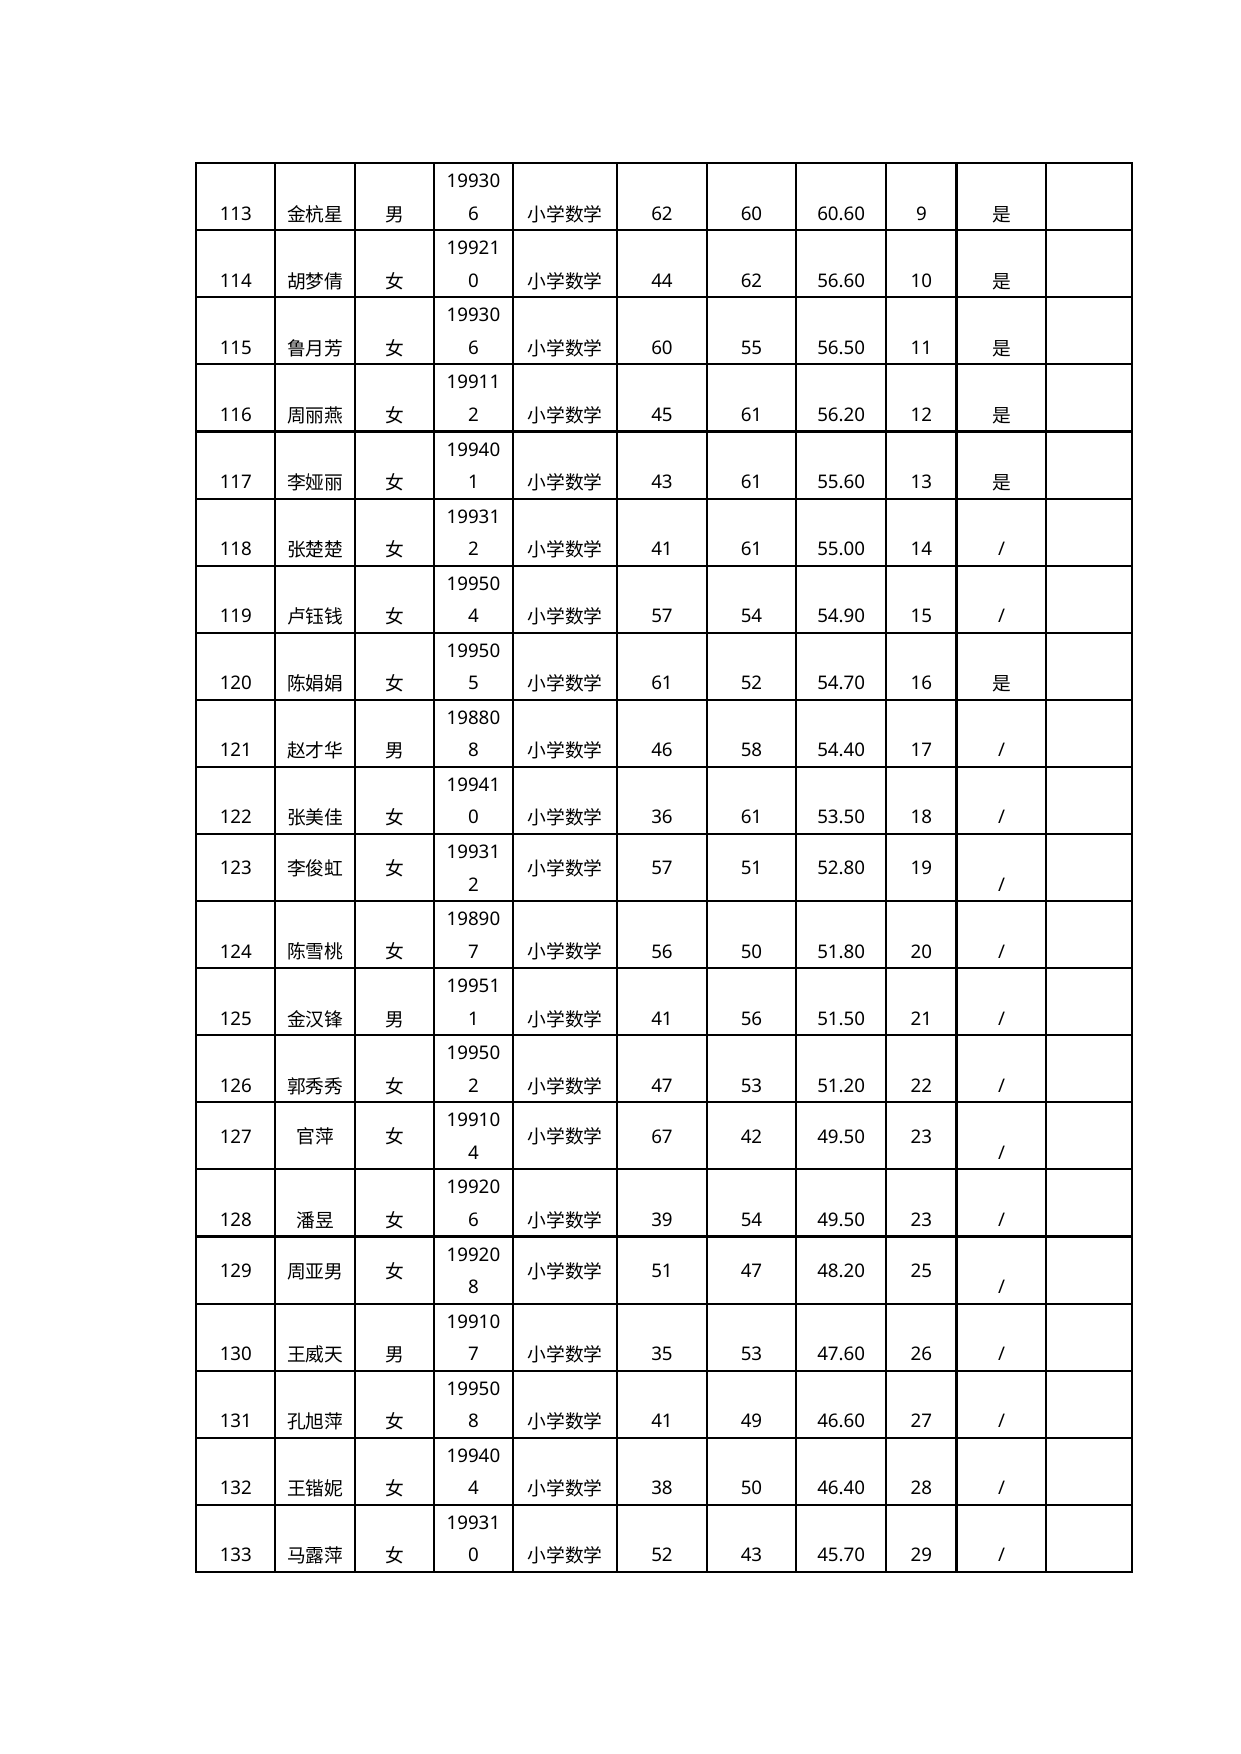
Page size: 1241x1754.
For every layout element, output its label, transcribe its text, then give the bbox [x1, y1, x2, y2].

table_cell 52.80 [797, 835, 885, 900]
table_cell 54 [708, 1170, 795, 1235]
table_cell 62 [708, 231, 795, 296]
table_cell / [958, 1238, 1045, 1302]
table_cell 25 [887, 1238, 955, 1302]
table_cell 女 [356, 298, 433, 363]
table_cell 小学数学 [514, 1036, 616, 1101]
table_cell 女 [356, 1506, 433, 1571]
table_cell 199104 [435, 1103, 512, 1168]
table_cell 61 [708, 500, 795, 564]
table_cell 54.40 [797, 701, 885, 766]
table_cell [1047, 969, 1131, 1034]
table_cell 125 [197, 969, 274, 1034]
table_cell 女 [356, 768, 433, 833]
table_cell / [958, 567, 1045, 632]
table_cell 小学数学 [514, 500, 616, 564]
table_cell 49.50 [797, 1170, 885, 1235]
table_cell 60.60 [797, 164, 885, 229]
table_cell 121 [197, 701, 274, 766]
table_cell 46 [618, 701, 706, 766]
table_cell 50 [708, 902, 795, 967]
table_cell [1047, 1305, 1131, 1369]
table_cell 61 [708, 433, 795, 497]
table_cell / [958, 969, 1045, 1034]
table_cell 199511 [435, 969, 512, 1034]
table_cell 28 [887, 1439, 955, 1504]
table_cell 38 [618, 1439, 706, 1504]
table_cell 小学数学 [514, 835, 616, 900]
table_cell 42 [708, 1103, 795, 1168]
table_cell 198907 [435, 902, 512, 967]
table_cell 小学数学 [514, 701, 616, 766]
table_cell 赵才华 [276, 701, 354, 766]
table_cell 117 [197, 433, 274, 497]
table_cell 126 [197, 1036, 274, 1101]
table_cell 潘昱 [276, 1170, 354, 1235]
table_cell 金汉锋 [276, 969, 354, 1034]
table_cell 18 [887, 768, 955, 833]
table_cell [1047, 164, 1131, 229]
table_cell 49 [708, 1372, 795, 1437]
table_cell 199312 [435, 835, 512, 900]
table_cell 是 [958, 298, 1045, 363]
table_cell 55.00 [797, 500, 885, 564]
table_cell 小学数学 [514, 1238, 616, 1302]
table_cell [1047, 1103, 1131, 1168]
table_cell 女 [356, 1372, 433, 1437]
table_cell 56 [708, 969, 795, 1034]
table_cell 27 [887, 1372, 955, 1437]
table_cell 128 [197, 1170, 274, 1235]
table_cell 女 [356, 835, 433, 900]
table_cell 陈娟娟 [276, 634, 354, 699]
table_cell 50 [708, 1439, 795, 1504]
table_cell 36 [618, 768, 706, 833]
table_cell / [958, 1305, 1045, 1369]
table_cell / [958, 902, 1045, 967]
table_cell 女 [356, 634, 433, 699]
table_cell 女 [356, 1439, 433, 1504]
table_cell 9 [887, 164, 955, 229]
table_cell 女 [356, 567, 433, 632]
table_cell 124 [197, 902, 274, 967]
table_cell [1047, 1170, 1131, 1235]
table_cell 199410 [435, 768, 512, 833]
table_cell 小学数学 [514, 969, 616, 1034]
table_cell 女 [356, 1036, 433, 1101]
table_cell 17 [887, 701, 955, 766]
table_cell 129 [197, 1238, 274, 1302]
table_cell 199505 [435, 634, 512, 699]
table_cell 45 [618, 365, 706, 430]
table_cell 57 [618, 567, 706, 632]
table_cell 周丽燕 [276, 365, 354, 430]
table_cell 54.70 [797, 634, 885, 699]
table_cell [1047, 500, 1131, 564]
table_cell 51 [708, 835, 795, 900]
table_cell 郭秀秀 [276, 1036, 354, 1101]
table_cell 23 [887, 1170, 955, 1235]
table_cell [1047, 1372, 1131, 1437]
table_cell 王威天 [276, 1305, 354, 1369]
table_cell 41 [618, 500, 706, 564]
table_cell 小学数学 [514, 1305, 616, 1369]
table_cell [1047, 701, 1131, 766]
table_cell 55 [708, 298, 795, 363]
table_cell 45.70 [797, 1506, 885, 1571]
table_cell 199112 [435, 365, 512, 430]
table_cell 孔旭萍 [276, 1372, 354, 1437]
table_cell 54.90 [797, 567, 885, 632]
table_cell 115 [197, 298, 274, 363]
table_cell / [958, 1439, 1045, 1504]
table_cell 小学数学 [514, 902, 616, 967]
table_cell 金杭星 [276, 164, 354, 229]
table_cell / [958, 1036, 1045, 1101]
table_cell 男 [356, 701, 433, 766]
table_cell 胡梦倩 [276, 231, 354, 296]
table_cell 199107 [435, 1305, 512, 1369]
table_cell 女 [356, 500, 433, 564]
table_cell 53.50 [797, 768, 885, 833]
table_cell 47 [708, 1238, 795, 1302]
table_cell 29 [887, 1506, 955, 1571]
table_cell 女 [356, 433, 433, 497]
table_cell 199504 [435, 567, 512, 632]
table_cell 43 [618, 433, 706, 497]
table_cell 198808 [435, 701, 512, 766]
table_cell 133 [197, 1506, 274, 1571]
table_cell 52 [618, 1506, 706, 1571]
table_cell 56.60 [797, 231, 885, 296]
table_cell [1047, 567, 1131, 632]
table_cell 54 [708, 567, 795, 632]
table_cell 小学数学 [514, 1103, 616, 1168]
table_cell [1047, 1506, 1131, 1571]
table_cell 61 [618, 634, 706, 699]
table_cell 小学数学 [514, 433, 616, 497]
table_cell 60 [618, 298, 706, 363]
table_cell 39 [618, 1170, 706, 1235]
table_cell 199206 [435, 1170, 512, 1235]
table_cell 小学数学 [514, 1439, 616, 1504]
table_cell 是 [958, 365, 1045, 430]
table_cell 是 [958, 433, 1045, 497]
table_cell 62 [618, 164, 706, 229]
table_cell 20 [887, 902, 955, 967]
table_cell 199306 [435, 164, 512, 229]
table_cell 41 [618, 1372, 706, 1437]
table_cell 199401 [435, 433, 512, 497]
table_cell 49.50 [797, 1103, 885, 1168]
table_cell 小学数学 [514, 365, 616, 430]
table_cell [1047, 231, 1131, 296]
table_cell 女 [356, 365, 433, 430]
table_cell 35 [618, 1305, 706, 1369]
table_cell 周亚男 [276, 1238, 354, 1302]
table_cell 是 [958, 634, 1045, 699]
table_cell 12 [887, 365, 955, 430]
table_cell 127 [197, 1103, 274, 1168]
table_cell 男 [356, 164, 433, 229]
table_cell / [958, 1103, 1045, 1168]
table_cell 41 [618, 969, 706, 1034]
table_cell 卢钰钱 [276, 567, 354, 632]
table_cell 女 [356, 902, 433, 967]
table_cell 123 [197, 835, 274, 900]
table_cell 46.60 [797, 1372, 885, 1437]
table_cell [1047, 634, 1131, 699]
table_cell 119 [197, 567, 274, 632]
table_cell 116 [197, 365, 274, 430]
table_cell 118 [197, 500, 274, 564]
table_cell / [958, 1170, 1045, 1235]
table_cell 小学数学 [514, 634, 616, 699]
table_cell 21 [887, 969, 955, 1034]
table_cell 67 [618, 1103, 706, 1168]
table_cell 55.60 [797, 433, 885, 497]
table_cell [1047, 835, 1131, 900]
table_cell 李俊虹 [276, 835, 354, 900]
table_cell 113 [197, 164, 274, 229]
table_cell 李娅丽 [276, 433, 354, 497]
table_cell 199208 [435, 1238, 512, 1302]
table_cell 199210 [435, 231, 512, 296]
table_cell 女 [356, 1103, 433, 1168]
table_cell 小学数学 [514, 1372, 616, 1437]
table_cell 是 [958, 164, 1045, 229]
table_cell 男 [356, 969, 433, 1034]
table_cell 53 [708, 1305, 795, 1369]
table_cell [1047, 1238, 1131, 1302]
table_cell 小学数学 [514, 567, 616, 632]
table_cell 23 [887, 1103, 955, 1168]
table_cell 199508 [435, 1372, 512, 1437]
table_cell 44 [618, 231, 706, 296]
table_cell 60 [708, 164, 795, 229]
table_cell 46.40 [797, 1439, 885, 1504]
table_cell 张美佳 [276, 768, 354, 833]
table_cell 官萍 [276, 1103, 354, 1168]
table_cell [1047, 298, 1131, 363]
table_cell 48.20 [797, 1238, 885, 1302]
table_cell 15 [887, 567, 955, 632]
table_cell 13 [887, 433, 955, 497]
table_cell 122 [197, 768, 274, 833]
table_cell 是 [958, 231, 1045, 296]
table_cell [1047, 1036, 1131, 1101]
table_cell 130 [197, 1305, 274, 1369]
table_cell [1047, 1439, 1131, 1504]
table_cell / [958, 1372, 1045, 1437]
table_cell 小学数学 [514, 1170, 616, 1235]
table_cell 43 [708, 1506, 795, 1571]
table_cell 小学数学 [514, 164, 616, 229]
table_cell 11 [887, 298, 955, 363]
table_cell 王锴妮 [276, 1439, 354, 1504]
table_cell 199404 [435, 1439, 512, 1504]
table_cell 16 [887, 634, 955, 699]
table_cell / [958, 701, 1045, 766]
table_cell 14 [887, 500, 955, 564]
table_cell 199312 [435, 500, 512, 564]
table_cell 张楚楚 [276, 500, 354, 564]
table_cell 19 [887, 835, 955, 900]
table_cell 199306 [435, 298, 512, 363]
table_cell 小学数学 [514, 768, 616, 833]
table_cell 52 [708, 634, 795, 699]
table_cell 199310 [435, 1506, 512, 1571]
table_cell 47 [618, 1036, 706, 1101]
table_cell 鲁月芳 [276, 298, 354, 363]
table_cell 61 [708, 768, 795, 833]
table_cell 61 [708, 365, 795, 430]
table_cell 58 [708, 701, 795, 766]
table_cell 51.50 [797, 969, 885, 1034]
table_cell [1047, 433, 1131, 497]
table_cell 51.20 [797, 1036, 885, 1101]
table_cell [1047, 902, 1131, 967]
table_cell 120 [197, 634, 274, 699]
table_cell 199502 [435, 1036, 512, 1101]
table_cell 马露萍 [276, 1506, 354, 1571]
table_cell 小学数学 [514, 298, 616, 363]
table_cell 10 [887, 231, 955, 296]
table_cell 男 [356, 1305, 433, 1369]
table_cell / [958, 768, 1045, 833]
table_cell 51 [618, 1238, 706, 1302]
table_cell / [958, 500, 1045, 564]
table_cell 131 [197, 1372, 274, 1437]
table_cell / [958, 1506, 1045, 1571]
table_cell 女 [356, 231, 433, 296]
table_cell 47.60 [797, 1305, 885, 1369]
table_cell 53 [708, 1036, 795, 1101]
table_cell 56.20 [797, 365, 885, 430]
table_cell 56.50 [797, 298, 885, 363]
table_cell [1047, 768, 1131, 833]
table_cell 小学数学 [514, 231, 616, 296]
table_cell 51.80 [797, 902, 885, 967]
table_cell 132 [197, 1439, 274, 1504]
table_cell 陈雪桃 [276, 902, 354, 967]
table_cell / [958, 835, 1045, 900]
table_cell 22 [887, 1036, 955, 1101]
table_cell 56 [618, 902, 706, 967]
table_cell 女 [356, 1238, 433, 1302]
table_cell 114 [197, 231, 274, 296]
table_cell 57 [618, 835, 706, 900]
table_cell 女 [356, 1170, 433, 1235]
table_cell [1047, 365, 1131, 430]
table_cell 小学数学 [514, 1506, 616, 1571]
table_cell 26 [887, 1305, 955, 1369]
